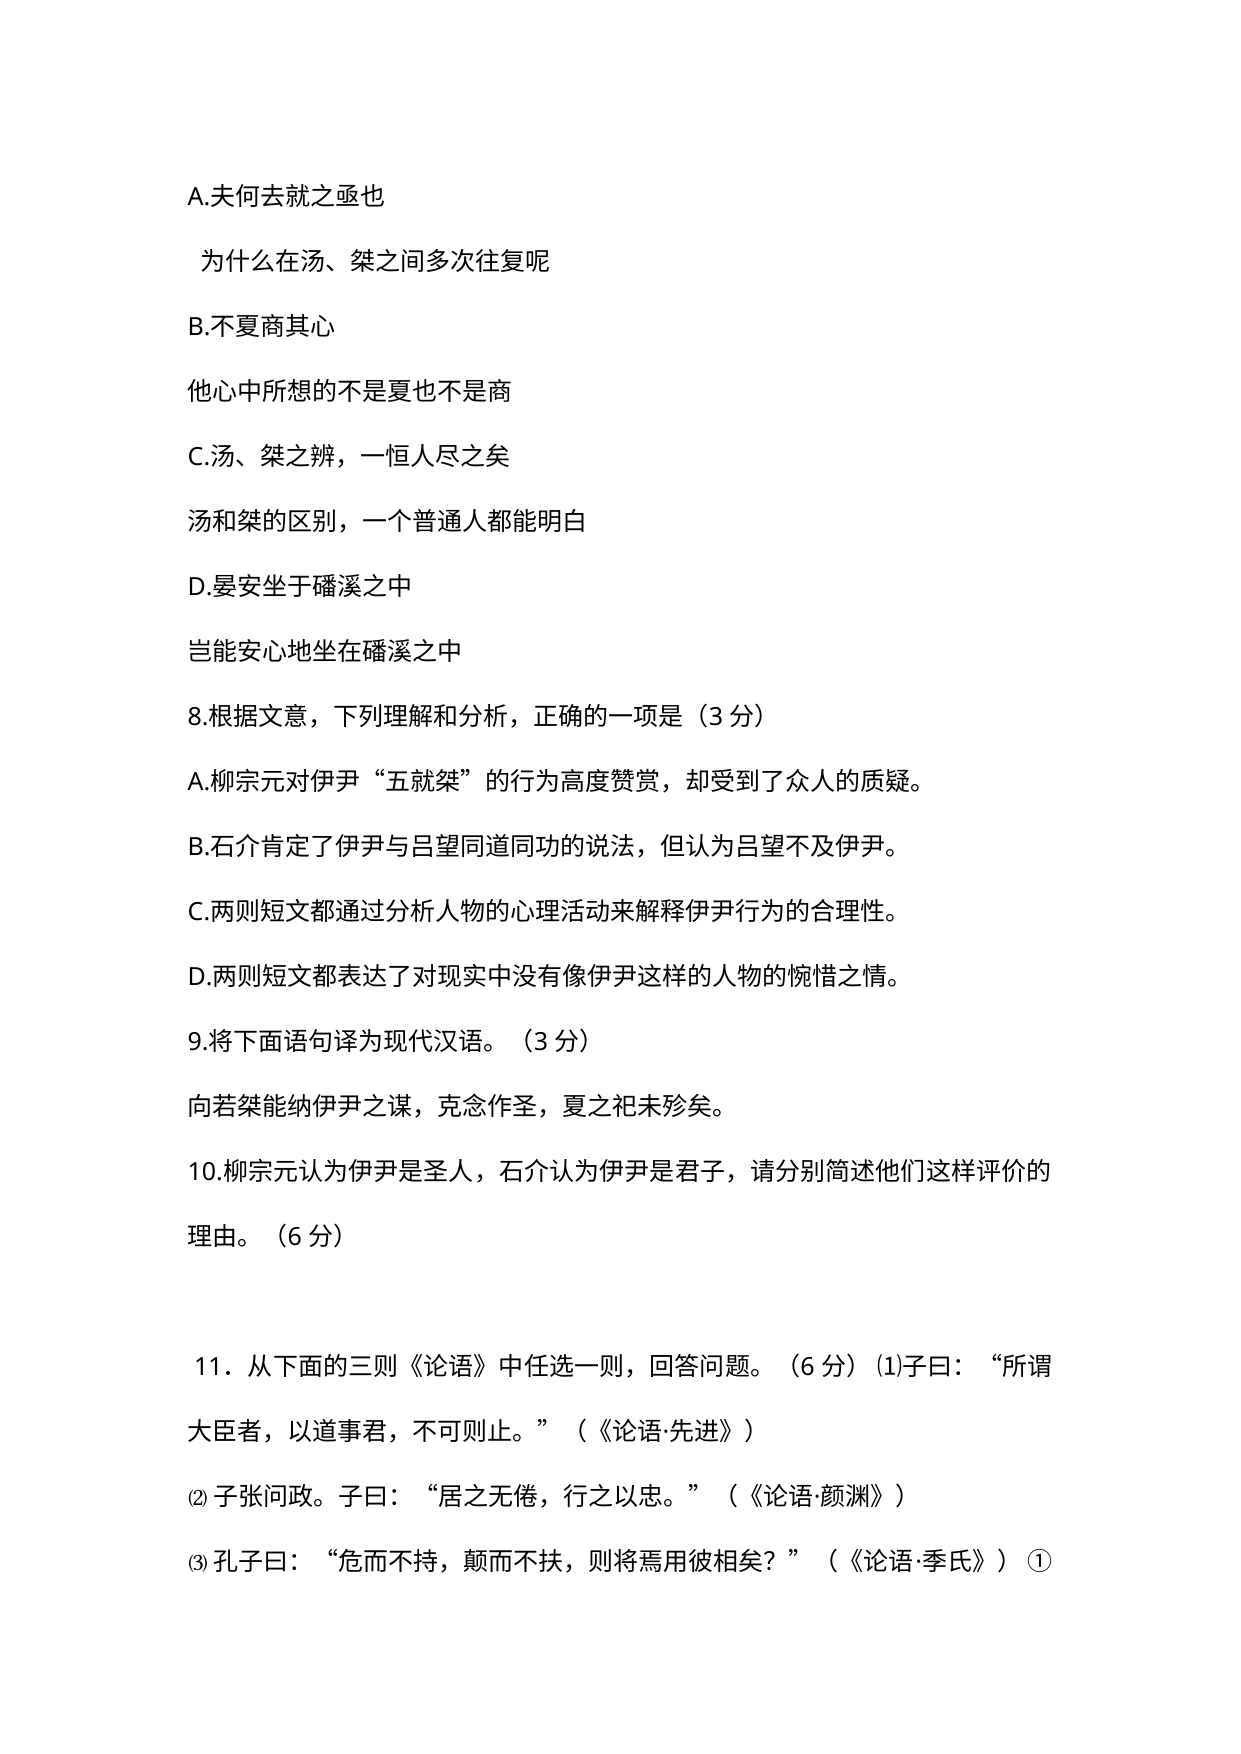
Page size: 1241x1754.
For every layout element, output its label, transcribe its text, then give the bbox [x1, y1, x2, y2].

text 10.柳宗元认为伊尹是圣人，石介认为伊尹是君子，请分别简述他们这样评价的理由。（6 分） [187, 1137, 1053, 1267]
text B.不夏商其心 他心中所想的不是夏也不是商 [187, 292, 1053, 422]
text 向若桀能纳伊尹之谋，克念作圣，夏之祀未殄矣。 [187, 1072, 1053, 1137]
text A.柳宗元对伊尹“五就桀”的行为高度赞赏，却受到了众人的质疑。 [187, 747, 1053, 812]
text 9.将下面语句译为现代汉语。（3 分） [187, 1007, 1053, 1072]
text A.夫何去就之亟也 为什么在汤、桀之间多次往复呢 [187, 162, 1053, 292]
text C.汤、桀之辨，一恒人尽之矣 汤和桀的区别，一个普通人都能明白 [187, 422, 1053, 552]
text B.石介肯定了伊尹与吕望同道同功的说法，但认为吕望不及伊尹。 [187, 812, 1053, 877]
text 8.根据文意，下列理解和分析，正确的一项是（3 分） [187, 682, 1053, 747]
text C.两则短文都通过分析人物的心理活动来解释伊尹行为的合理性。 [187, 877, 1053, 942]
text D.晏安坐于磻溪之中 岂能安心地坐在磻溪之中 [187, 552, 1053, 682]
text D.两则短文都表达了对现实中没有像伊尹这样的人物的惋惜之情。 [187, 942, 1053, 1007]
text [187, 1267, 1053, 1592]
